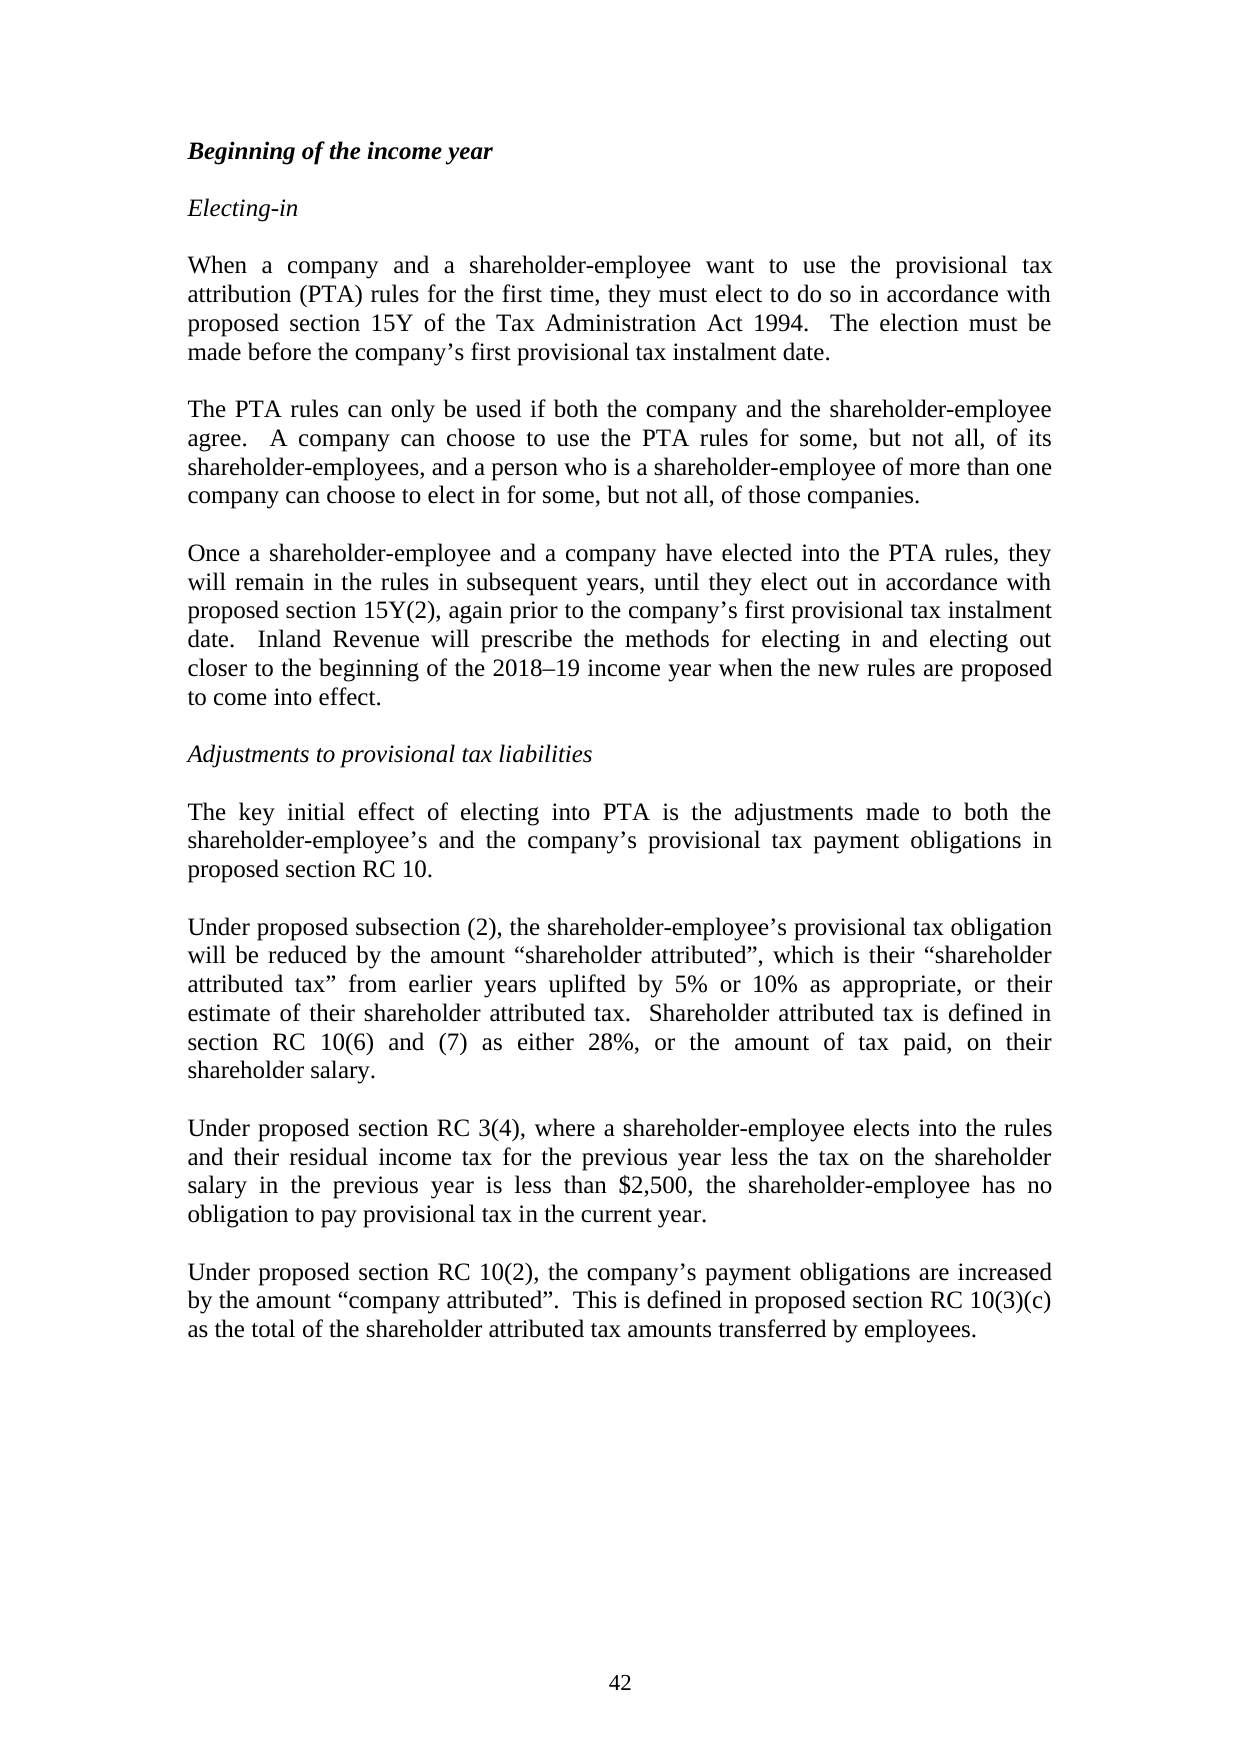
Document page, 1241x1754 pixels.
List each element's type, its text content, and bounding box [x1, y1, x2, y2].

subtitle Adjustments to provisional tax liabilities [187, 739, 1053, 768]
text Once a shareholder-employee and a company have elected into the PTA rules, they will remain in the rules in subsequent years, until they elect out in accordance with proposed section 15Y(2), again prior to the company’s first provisional tax instalment date. Inland Revenue will prescribe the methods for electing in and electing out closer to the beginning of the 2018–19 income year when the new rules are proposed to come into effect. [187, 538, 1053, 711]
text The key initial effect of electing into PTA is the adjustments made to both the shareholder-employee’s and the company’s provisional tax payment obligations in proposed section RC 10. [187, 797, 1053, 883]
text Under proposed subsection (2), the shareholder-employee’s provisional tax obligation will be reduced by the amount “shareholder attributed”, which is their “shareholder attributed tax” from earlier years uplifted by 5% or 10% as appropriate, or their estimate of their shareholder attributed tax. Shareholder attributed tax is defined in section RC 10(6) and (7) as either 28%, or the amount of tax paid, on their shareholder salary. [187, 912, 1053, 1084]
text When a company and a shareholder-employee want to use the provisional tax attribution (PTA) rules for the first time, they must elect to do so in accordance with proposed section 15Y of the Tax Administration Act 1994. The election must be made before the company’s first provisional tax instalment date. [187, 251, 1053, 366]
text Under proposed section RC 3(4), where a shareholder-employee elects into the rules and their residual income tax for the previous year less the tax on the shareholder salary in the previous year is less than $2,500, the shareholder-employee has no obligation to pay provisional tax in the current year. [187, 1113, 1053, 1228]
text The PTA rules can only be used if both the company and the shareholder-employee agree. A company can choose to use the PTA rules for some, but not all, of its shareholder-employees, and a person who is a shareholder-employee of more than one company can choose to elect in for some, but not all, of those companies. [187, 394, 1053, 509]
text Under proposed section RC 10(2), the company’s payment obligations are increased by the amount “company attributed”. This is defined in proposed section RC 10(3)(c) as the total of the shareholder attributed tax amounts transferred by employees. [187, 1257, 1053, 1343]
subtitle Beginning of the income year [187, 136, 1053, 164]
subtitle Electing-in [187, 193, 1053, 222]
